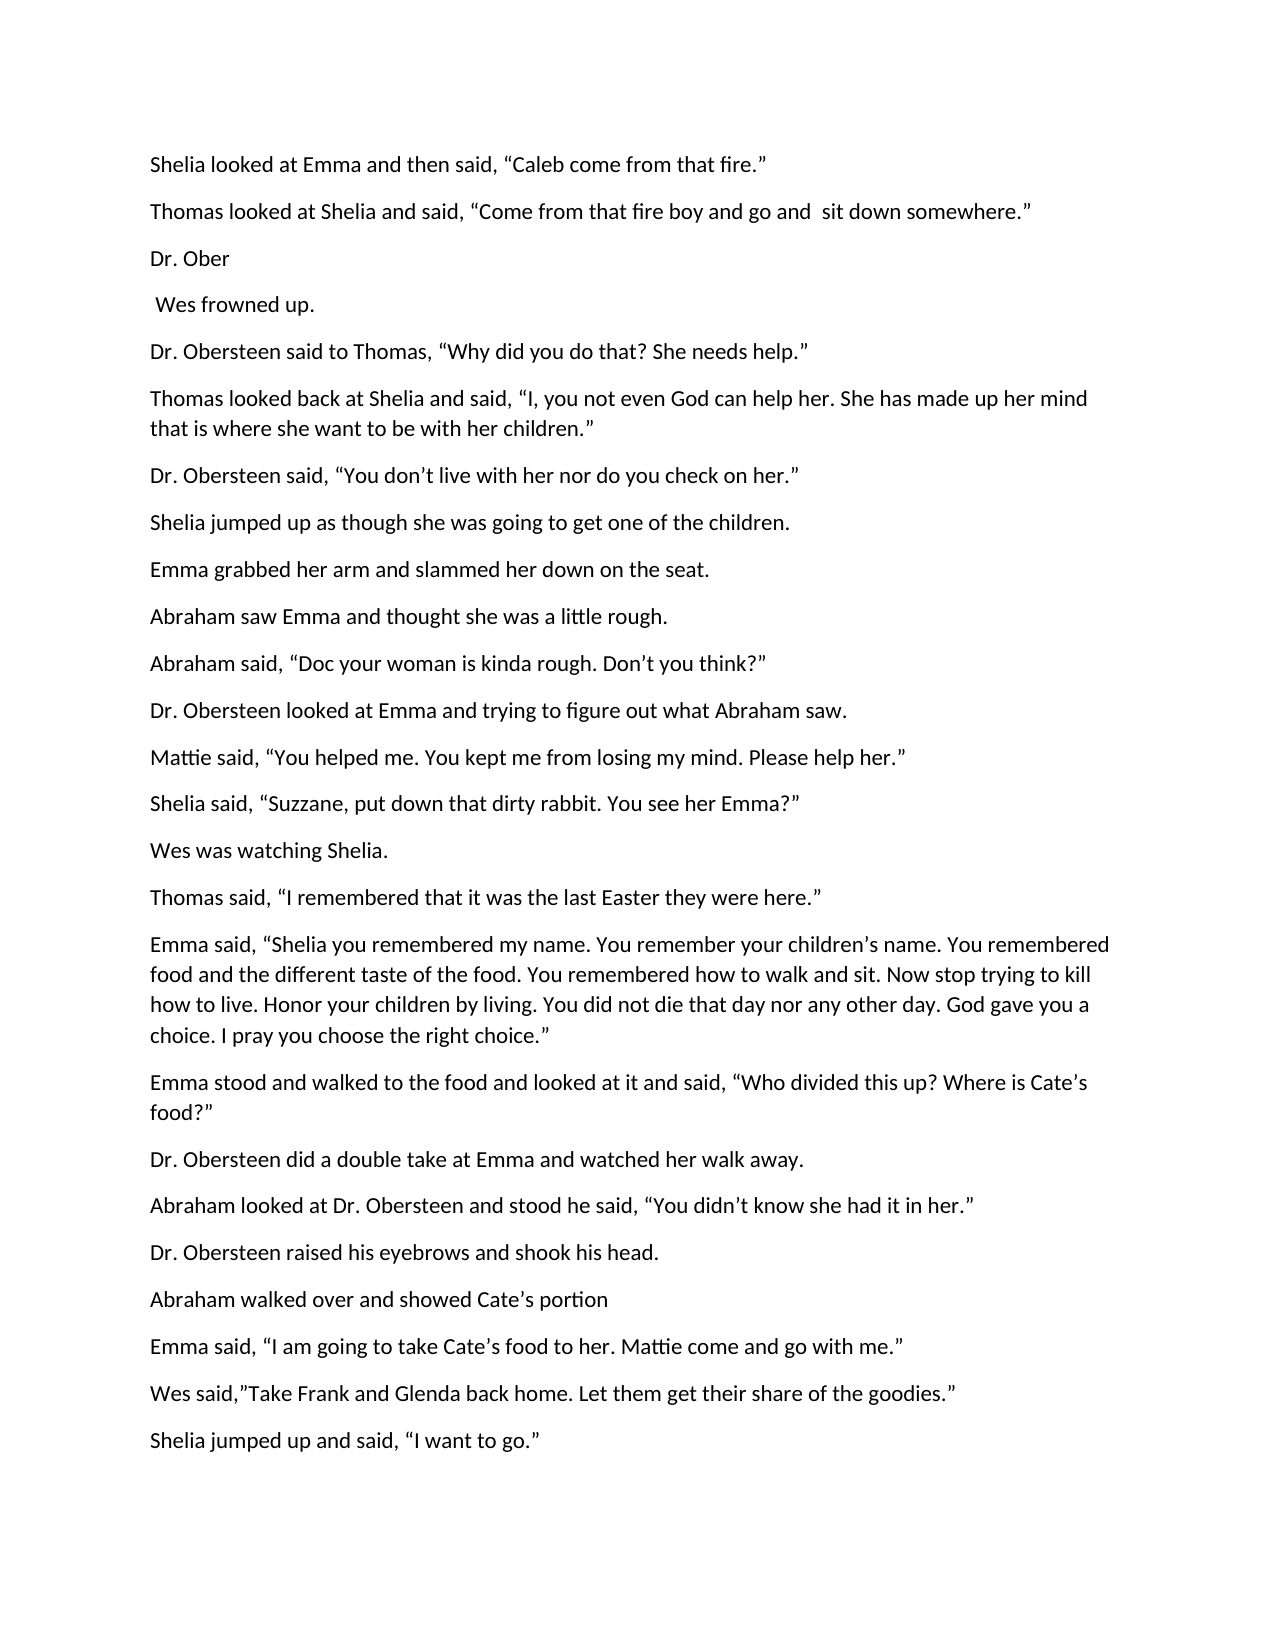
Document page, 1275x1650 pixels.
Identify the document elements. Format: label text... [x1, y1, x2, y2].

text Abraham said, “Doc your woman is kinda rough. Don’t you think?” [150, 649, 1125, 677]
text Abraham saw Emma and thought she was a little rough. [150, 602, 1125, 630]
text Shelia looked at Emma and then said, “Caleb come from that fire.” [150, 150, 1125, 178]
text Dr. Ober [150, 244, 1125, 272]
text Wes was watching Shelia. [150, 836, 1125, 864]
text Dr. Obersteen did a double take at Emma and watched her walk away. [150, 1145, 1125, 1173]
text Shelia jumped up and said, “I want to go.” [150, 1426, 1125, 1454]
text Wes frowned up. [150, 291, 1125, 319]
text Thomas looked at Shelia and said, “Come from that fire boy and go and sit down somewhere.” [150, 197, 1125, 225]
text Shelia said, “Suzzane, put down that dirty rabbit. You see her Emma?” [150, 789, 1125, 818]
text Dr. Obersteen said, “You don’t live with her nor do you check on her.” [150, 461, 1125, 489]
text Emma said, “I am going to take Cate’s food to her. Mattie come and go with me.” [150, 1332, 1125, 1360]
text Dr. Obersteen raised his eyebrows and shook his head. [150, 1238, 1125, 1267]
text Emma said, “Shelia you remembered my name. You remember your children’s name. You remembered food and the different taste of the food. You remembered how to walk and sit. Now stop trying to kill how to live. Honor your children by living. You did not die that day nor any other day. God gave you a choice. I pray you choose the right choice.” [150, 930, 1125, 1049]
text Dr. Obersteen said to Thomas, “Why did you do that? She needs help.” [150, 337, 1125, 366]
text Abraham looked at Dr. Obersteen and stood he said, “You didn’t know she had it in her.” [150, 1192, 1125, 1220]
text Mattie said, “You helped me. You kept me from losing my mind. Please help her.” [150, 743, 1125, 771]
text Abraham walked over and showed Cate’s portion [150, 1285, 1125, 1313]
text Shelia jumped up as though she was going to get one of the children. [150, 508, 1125, 536]
text Thomas said, “I remembered that it was the last Easter they were here.” [150, 883, 1125, 911]
text Emma grabbed her arm and slammed her down on the seat. [150, 555, 1125, 583]
text Thomas looked back at Shelia and said, “I, you not even God can help her. She has made up her mind that is where she want to be with her children.” [150, 384, 1125, 443]
text Emma stood and walked to the food and looked at it and said, “Who divided this up? Where is Cate’s food?” [150, 1068, 1125, 1126]
text Wes said,”Take Frank and Glenda back home. Let them get their share of the goodies.” [150, 1379, 1125, 1407]
text Dr. Obersteen looked at Emma and trying to figure out what Abraham saw. [150, 696, 1125, 724]
